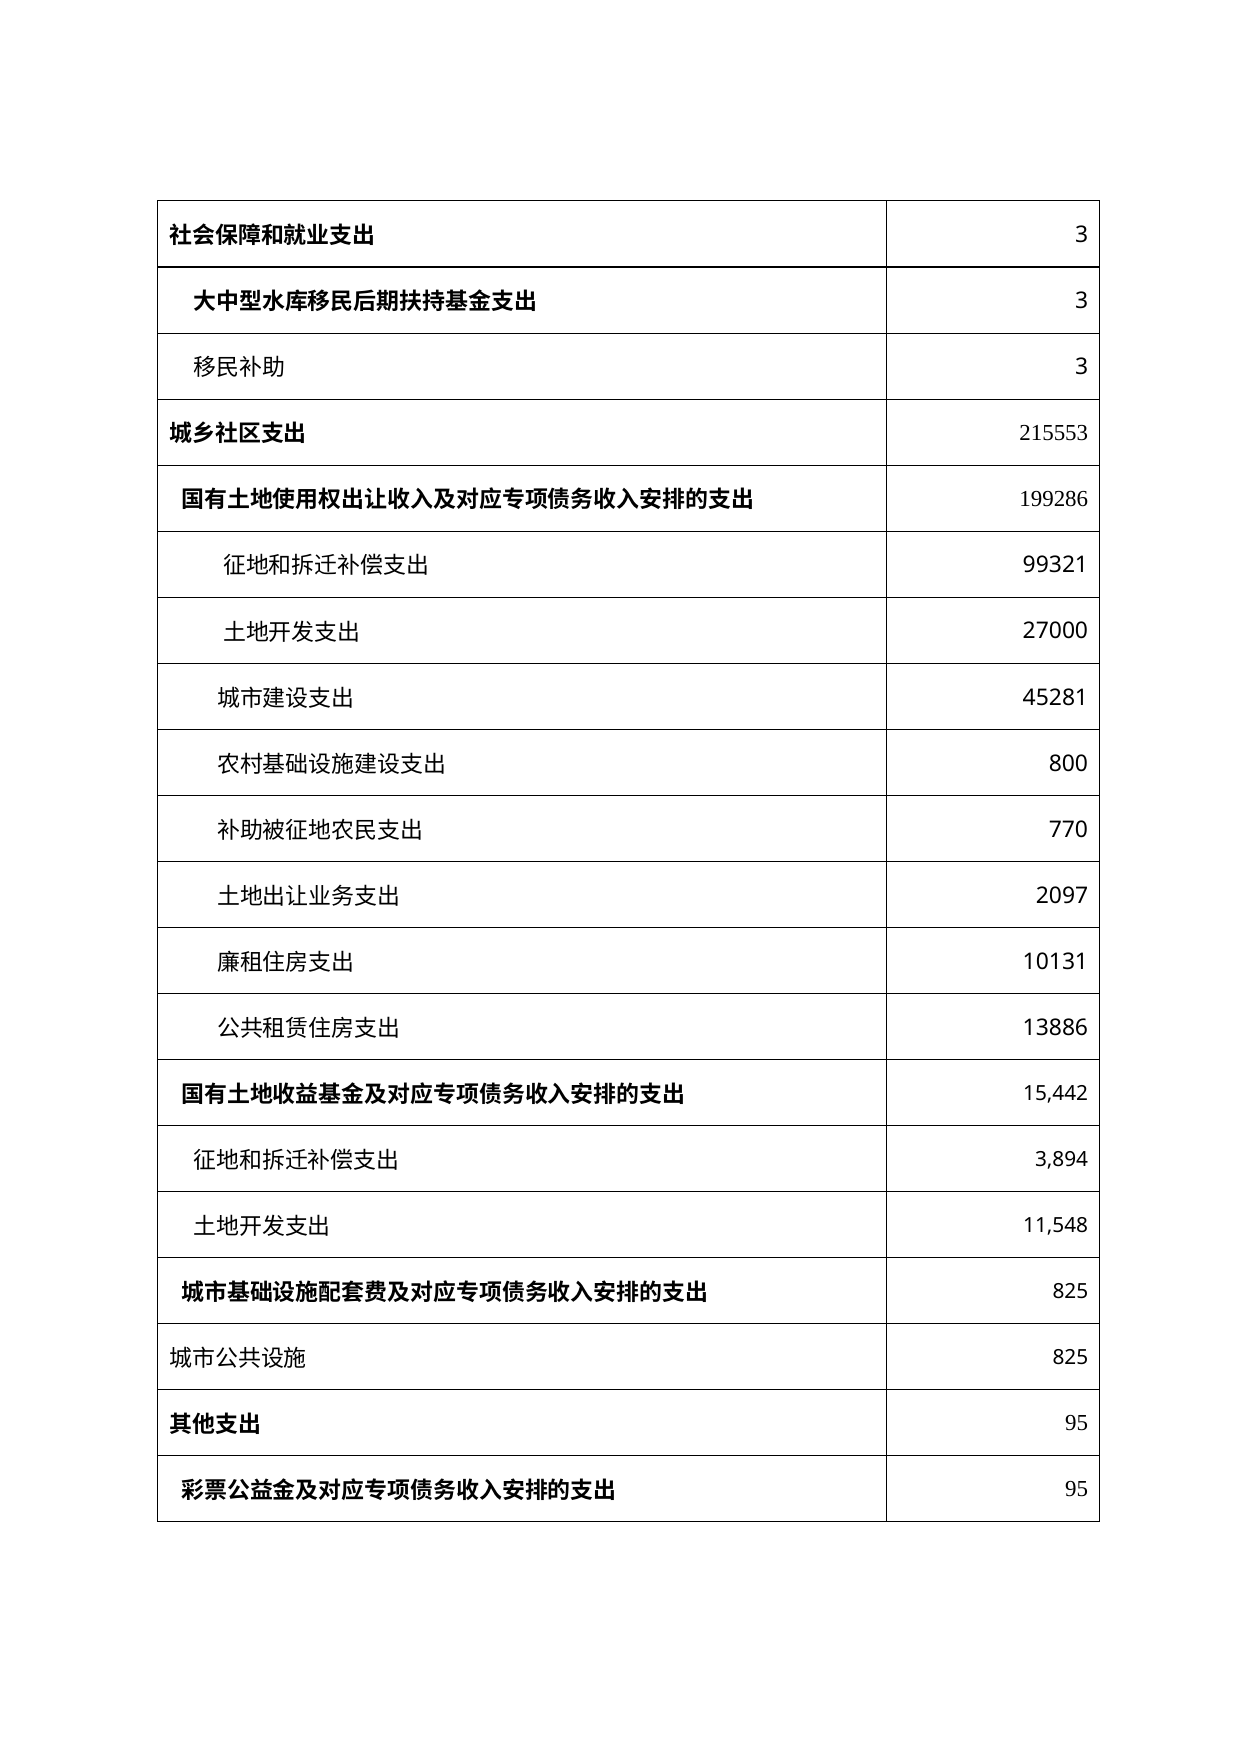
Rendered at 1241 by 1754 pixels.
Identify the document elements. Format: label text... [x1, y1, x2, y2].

table_cell 城市公共设施 [158, 1324, 886, 1389]
table_cell 其他支出 [158, 1390, 886, 1455]
table_cell 825 [887, 1324, 1099, 1389]
table_cell 45281 [887, 664, 1099, 729]
table_cell 国有土地收益基金及对应专项债务收入安排的支出 [158, 1060, 886, 1125]
table_cell 199286 [887, 466, 1099, 531]
table_cell 土地开发支出 [158, 1192, 886, 1257]
table_cell 公共租赁住房支出 [158, 994, 886, 1059]
table_cell 3 [887, 268, 1099, 332]
table_cell 征地和拆迁补偿支出 [158, 532, 886, 597]
table_cell 移民补助 [158, 334, 886, 398]
table_cell 城市基础设施配套费及对应专项债务收入安排的支出 [158, 1258, 886, 1323]
table_cell 95 [887, 1456, 1099, 1521]
table_cell 国有土地使用权出让收入及对应专项债务收入安排的支出 [158, 466, 886, 531]
table_cell 大中型水库移民后期扶持基金支出 [158, 268, 886, 332]
table_cell 社会保障和就业支出 [158, 201, 886, 266]
table_cell 土地出让业务支出 [158, 862, 886, 927]
table_cell 825 [887, 1258, 1099, 1323]
table_cell 3 [887, 201, 1099, 266]
table_cell 15,442 [887, 1060, 1099, 1125]
table_cell 彩票公益金及对应专项债务收入安排的支出 [158, 1456, 886, 1521]
table_cell 征地和拆迁补偿支出 [158, 1126, 886, 1191]
table_cell 95 [887, 1390, 1099, 1455]
table_cell 城市建设支出 [158, 664, 886, 729]
table_cell 770 [887, 796, 1099, 861]
table_cell 99321 [887, 532, 1099, 597]
table_cell 11,548 [887, 1192, 1099, 1257]
table_cell 3 [887, 334, 1099, 398]
table_cell 城乡社区支出 [158, 400, 886, 464]
table_cell 廉租住房支出 [158, 928, 886, 993]
table_cell 补助被征地农民支出 [158, 796, 886, 861]
table_cell 3,894 [887, 1126, 1099, 1191]
table_cell 2097 [887, 862, 1099, 927]
table_cell 10131 [887, 928, 1099, 993]
table_cell 800 [887, 730, 1099, 795]
table_cell 13886 [887, 994, 1099, 1059]
table_cell 农村基础设施建设支出 [158, 730, 886, 795]
table_cell 27000 [887, 598, 1099, 663]
table_cell 215553 [887, 400, 1099, 464]
table_cell 土地开发支出 [158, 598, 886, 663]
